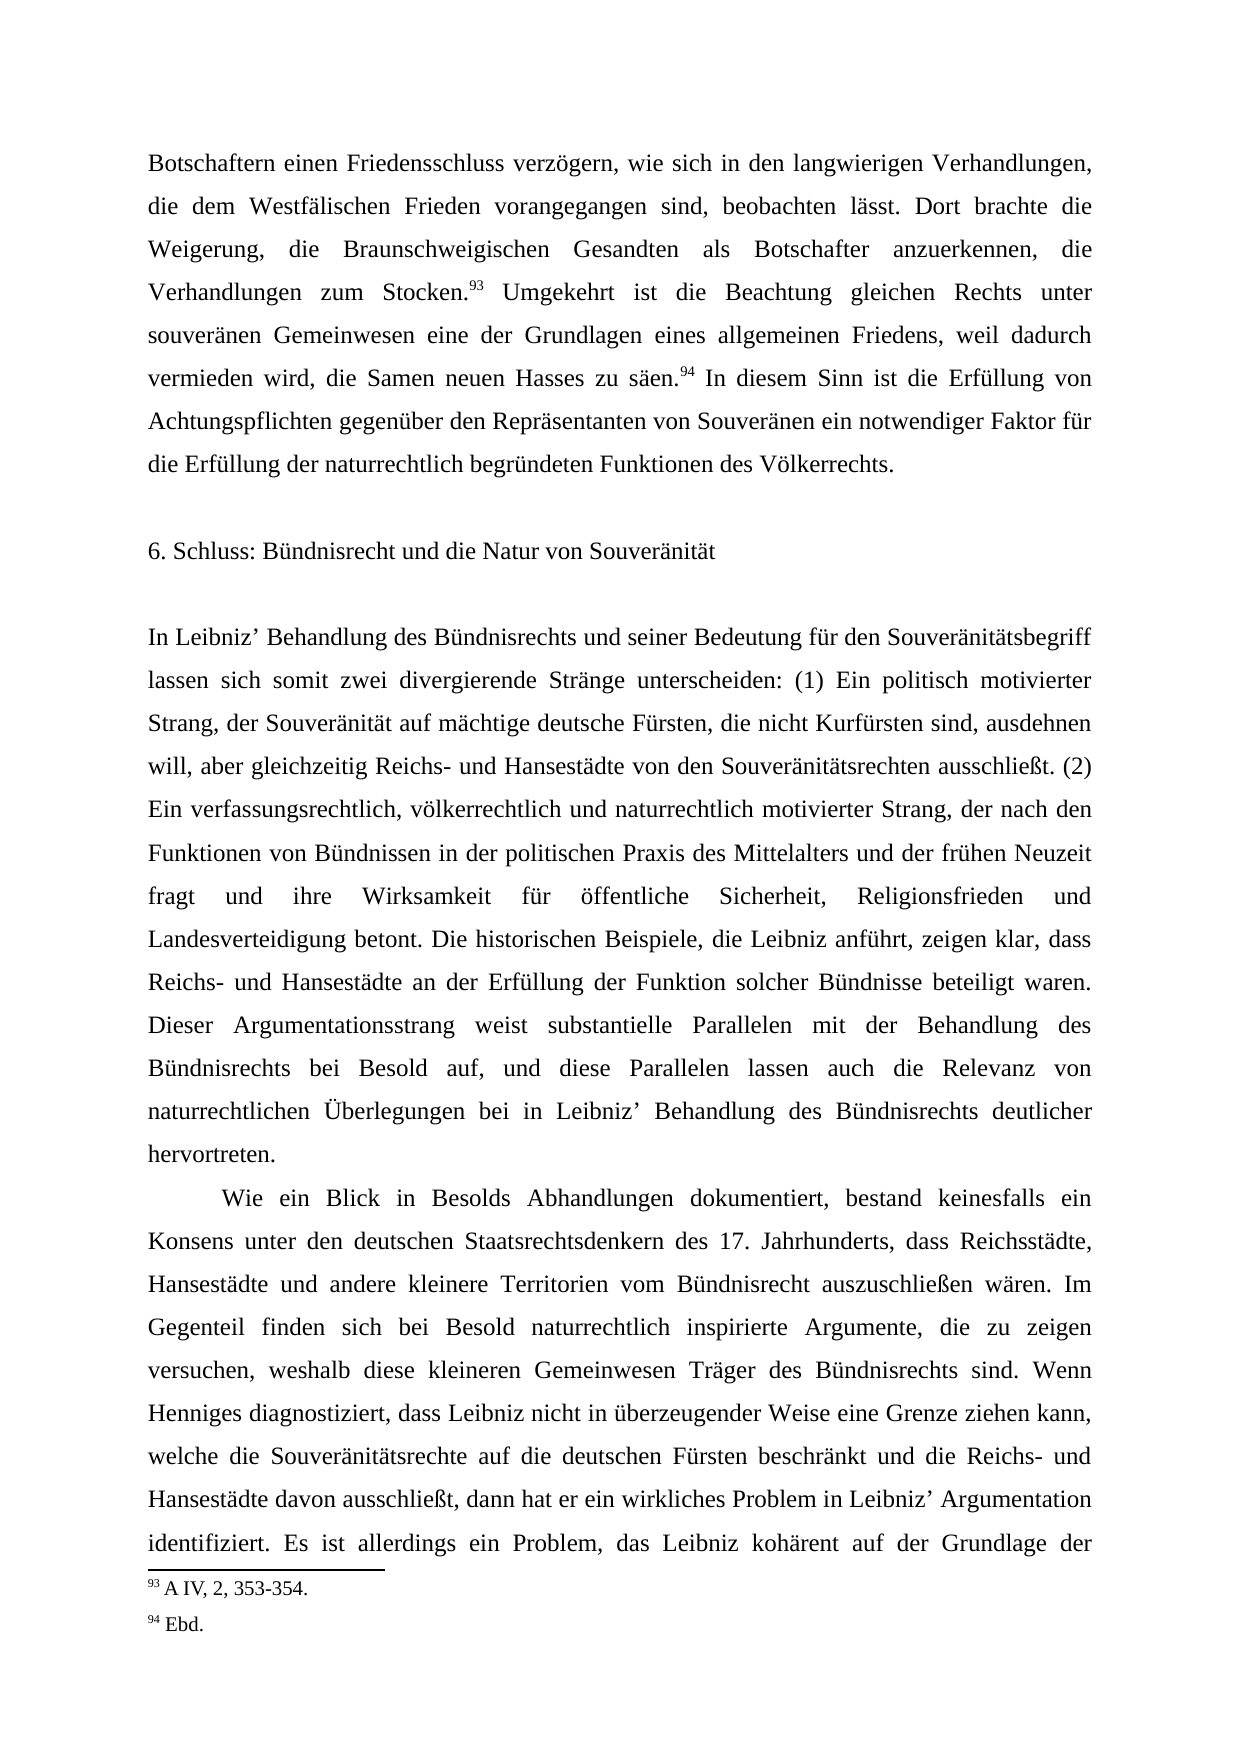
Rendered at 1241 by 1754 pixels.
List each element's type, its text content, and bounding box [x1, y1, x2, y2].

text 6. Schluss: Bündnisrecht und die Natur von Souveränität [148, 536, 1093, 564]
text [148, 1183, 1093, 1556]
text In Leibniz’ Behandlung des Bündnisrechts und seiner Bedeutung für den Souveränitätsbegriff lassen sich somit zwei divergierende Stränge unterscheiden: (1) Ein politisch motivierter Strang, der Souveränität auf mächtige deutsche Fürsten, die nicht Kurfürsten sind, ausdehnen will, aber gleichzeitig Reichs- und Hansestädte von den Souveränitätsrechten ausschließt. (2) Ein verfassungsrechtlich, völkerrechtlich und naturrechtlich motivierter Strang, der nach den Funktionen von Bündnissen in der politischen Praxis des Mittelalters und der frühen Neuzeit fragt und ihre Wirksamkeit für öffentliche Sicherheit, Religionsfrieden und Landesverteidigung betont. Die historischen Beispiele, die Leibniz anführt, zeigen klar, dass Reichs- und Hansestädte an der Erfüllung der Funktion solcher Bündnisse beteiligt waren. Dieser Argumentationsstrang weist substantielle Parallelen mit der Behandlung des Bündnisrechts bei Besold auf, und diese Parallelen lassen auch die Relevanz von naturrechtlichen Überlegungen bei in Leibniz’ Behandlung des Bündnisrechts deutlicher hervortreten. [148, 622, 1093, 1168]
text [148, 148, 1093, 478]
